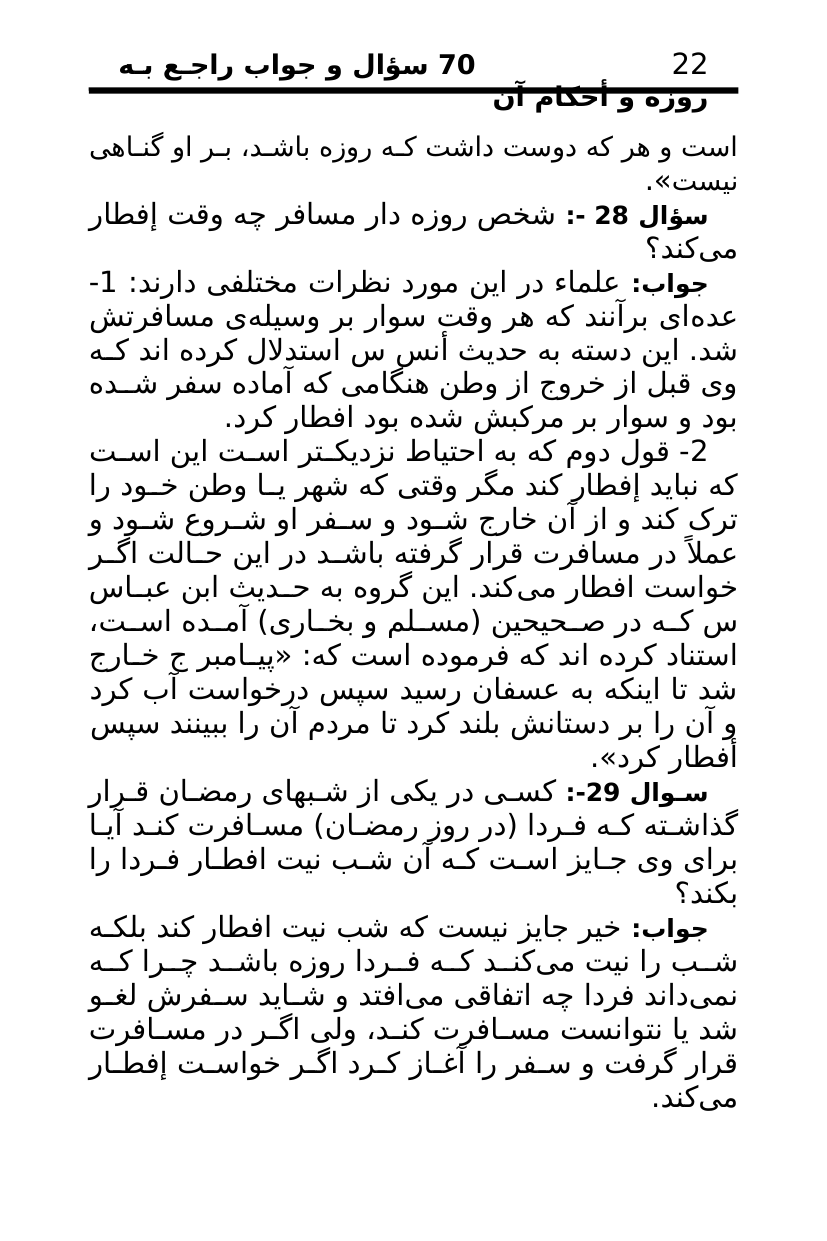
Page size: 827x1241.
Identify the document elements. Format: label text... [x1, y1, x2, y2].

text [89, 132, 738, 197]
text جواب: خیر جایز نیست که شب نیت افطار کند بلکه شب را نیت می‌کند که فردا روزه باشد چرا که نمی‌داند فردا چه اتفاقی می‌افتد و شاید سفرش لغو شد یا نتوانست مسافرت کند، ولی اگر در مسافرت قرار گرفت و سفر را آغاز کرد اگر خواست إفطار می‌کند. [89, 910, 738, 1114]
text سؤال 28 -: شخص روزه دار مسافر چه وقت إفطار می‌کند؟ [89, 197, 738, 265]
text سوال 29-: کسی در یکی از شبهای رمضان قرار گذاشته که فردا (در روز رمضان) مسافرت کند آیا برای وی جایز است که آن شب نیت افطار فردا را بکند؟ [89, 774, 738, 910]
text جواب: علماء در این مورد نظرات مختلفی دارند: 1- عده‌ای برآنند که هر وقت سوار بر وسیله‌ی مسافرتش شد. این دسته به حدیث أنس س استدلال کرده اند که وی قبل از خروج از وطن هنگامی که آماده سفر شده بود و سوار بر مرکبش شده بود افطار کرد. [89, 265, 738, 435]
text 2- قول دوم که به احتیاط نزدیکتر است این است که نباید إفطار کند مگر وقتی که شهر یا وطن خود را ترک کند و از آن خارج شود و سفر او شروع شود و عملاً در مسافرت قرار گرفته باشد در این حالت اگر خواست افطار می‌کند. این گروه به حدیث ابن عباس س که در صحیحین (مسلم و بخاری) آمده است، استناد کرده اند که فرموده است که: «پیامبر ج خارج شد تا اینکه به عسفان رسید سپس درخواست آب کرد و آن را بر دستانش بلند کرد تا مردم آن را ببینند سپس أفطار کرد». [89, 435, 738, 774]
